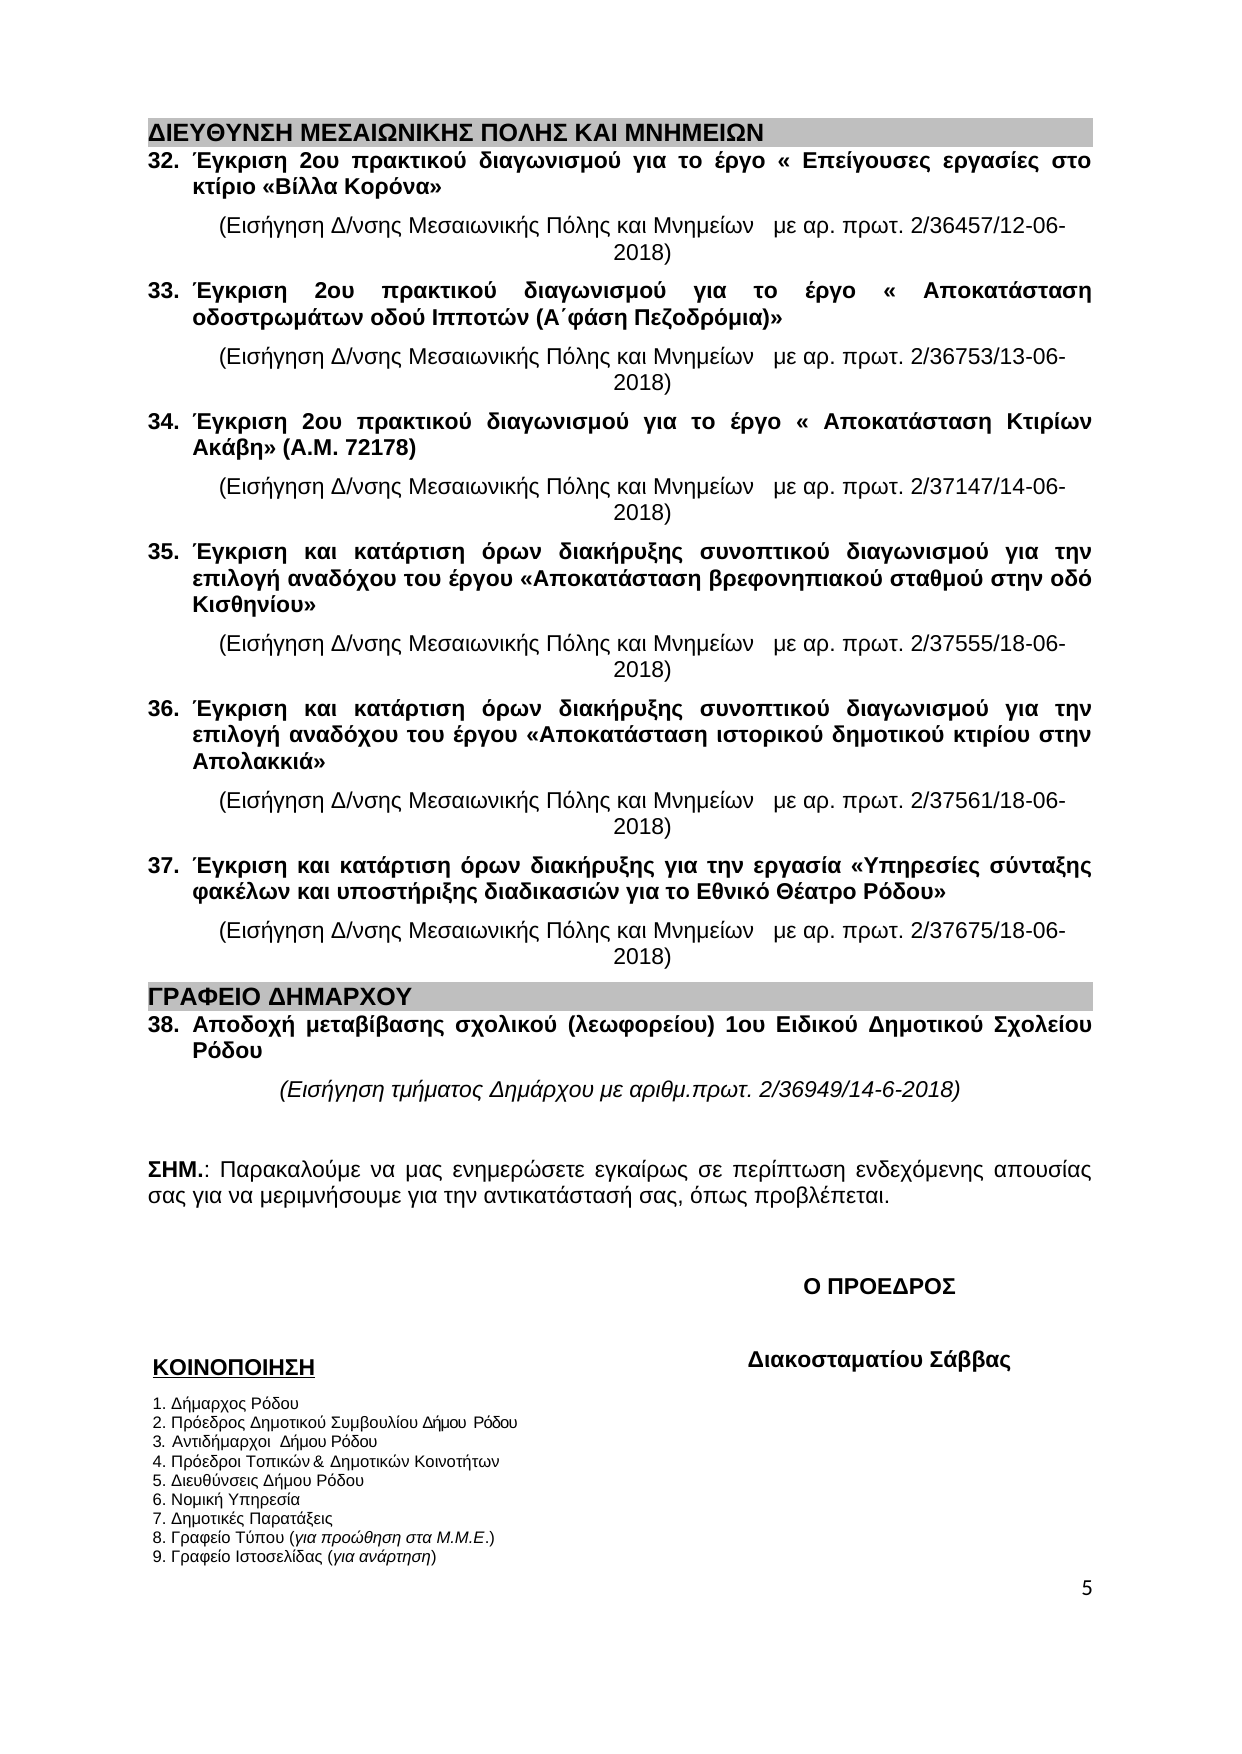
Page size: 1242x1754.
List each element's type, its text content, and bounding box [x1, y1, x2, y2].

list Έγκριση και κατάρτιση όρων διακήρυξης για την εργασία «Υπηρεσίες σύνταξης φακέλων και υποστήριξης διαδικασιών για το Εθνικό Θέατρο Ρόδου» [148, 852, 1093, 904]
list Έγκριση 2ου πρακτικού διαγωνισμού για το έργο « Αποκατάσταση οδοστρωμάτων οδού Ιπποτών (Α΄φάση Πεζοδρόμια)» [148, 277, 1093, 330]
list Έγκριση και κατάρτιση όρων διακήρυξης συνοπτικού διαγωνισμού για την επιλογή αναδόχου του έργου «Αποκατάσταση βρεφονηπιακού σταθμού στην οδό Κισθηνίου» [148, 538, 1093, 617]
list Έγκριση 2ου πρακτικού διαγωνισμού για το έργο « Επείγουσες εργασίες στο κτίριο «Βίλλα Κορόνα» [148, 147, 1093, 200]
text (Εισήγηση τμήματος Δημάρχου με αριθμ.πρωτ. 2/36949/14-6-2018) [148, 1076, 1093, 1102]
list Αποδοχή μεταβίβασης σχολικού (λεωφορείου) 1ου Ειδικού Δημοτικού Σχολείου Ρόδου [148, 1011, 1093, 1064]
text (Εισήγηση Δ/νσης Μεσαιωνικής Πόλης και Μνημείων με αρ. πρωτ. 2/37555/18-06-2018) [192, 630, 1093, 682]
list Έγκριση και κατάρτιση όρων διακήρυξης συνοπτικού διαγωνισμού για την επιλογή αναδόχου του έργου «Αποκατάσταση ιστορικού δημοτικού κτιρίου στην Απολακκιά» [148, 695, 1093, 774]
text ΣΗΜ.: Παρακαλούμε να μας ενημερώσετε εγκαίρως σε περίπτωση ενδεχόμενης απουσίας σας για να μεριμνήσουμε για την αντικατάστασή σας, όπως προβλέπεται. [148, 1156, 1093, 1208]
text (Εισήγηση Δ/νσης Μεσαιωνικής Πόλης και Μνημείων με αρ. πρωτ. 2/37561/18-06-2018) [192, 787, 1093, 839]
list Έγκριση 2ου πρακτικού διαγωνισμού για το έργο « Αποκατάσταση Κτιρίων Ακάβη» (Α.Μ. 72178) [148, 408, 1093, 461]
text ΔΙΕΥΘΥΝΣΗ ΜΕΣΑΙΩΝΙΚΗΣ ΠΟΛΗΣ ΚΑΙ ΜΝΗΜΕΙΩΝ [148, 118, 1093, 147]
text (Εισήγηση Δ/νσης Μεσαιωνικής Πόλης και Μνημείων με αρ. πρωτ. 2/37675/18-06-2018) [192, 917, 1093, 970]
text ΓΡΑΦΕΙΟ ΔΗΜΑΡΧΟΥ [148, 982, 1093, 1011]
text (Εισήγηση Δ/νσης Μεσαιωνικής Πόλης και Μνημείων με αρ. πρωτ. 2/36753/13-06-2018) [192, 343, 1093, 395]
text (Εισήγηση Δ/νσης Μεσαιωνικής Πόλης και Μνημείων με αρ. πρωτ. 2/36457/12-06-2018) [192, 212, 1093, 265]
text (Εισήγηση Δ/νσης Μεσαιωνικής Πόλης και Μνημείων με αρ. πρωτ. 2/37147/14-06-2018) [192, 473, 1093, 526]
